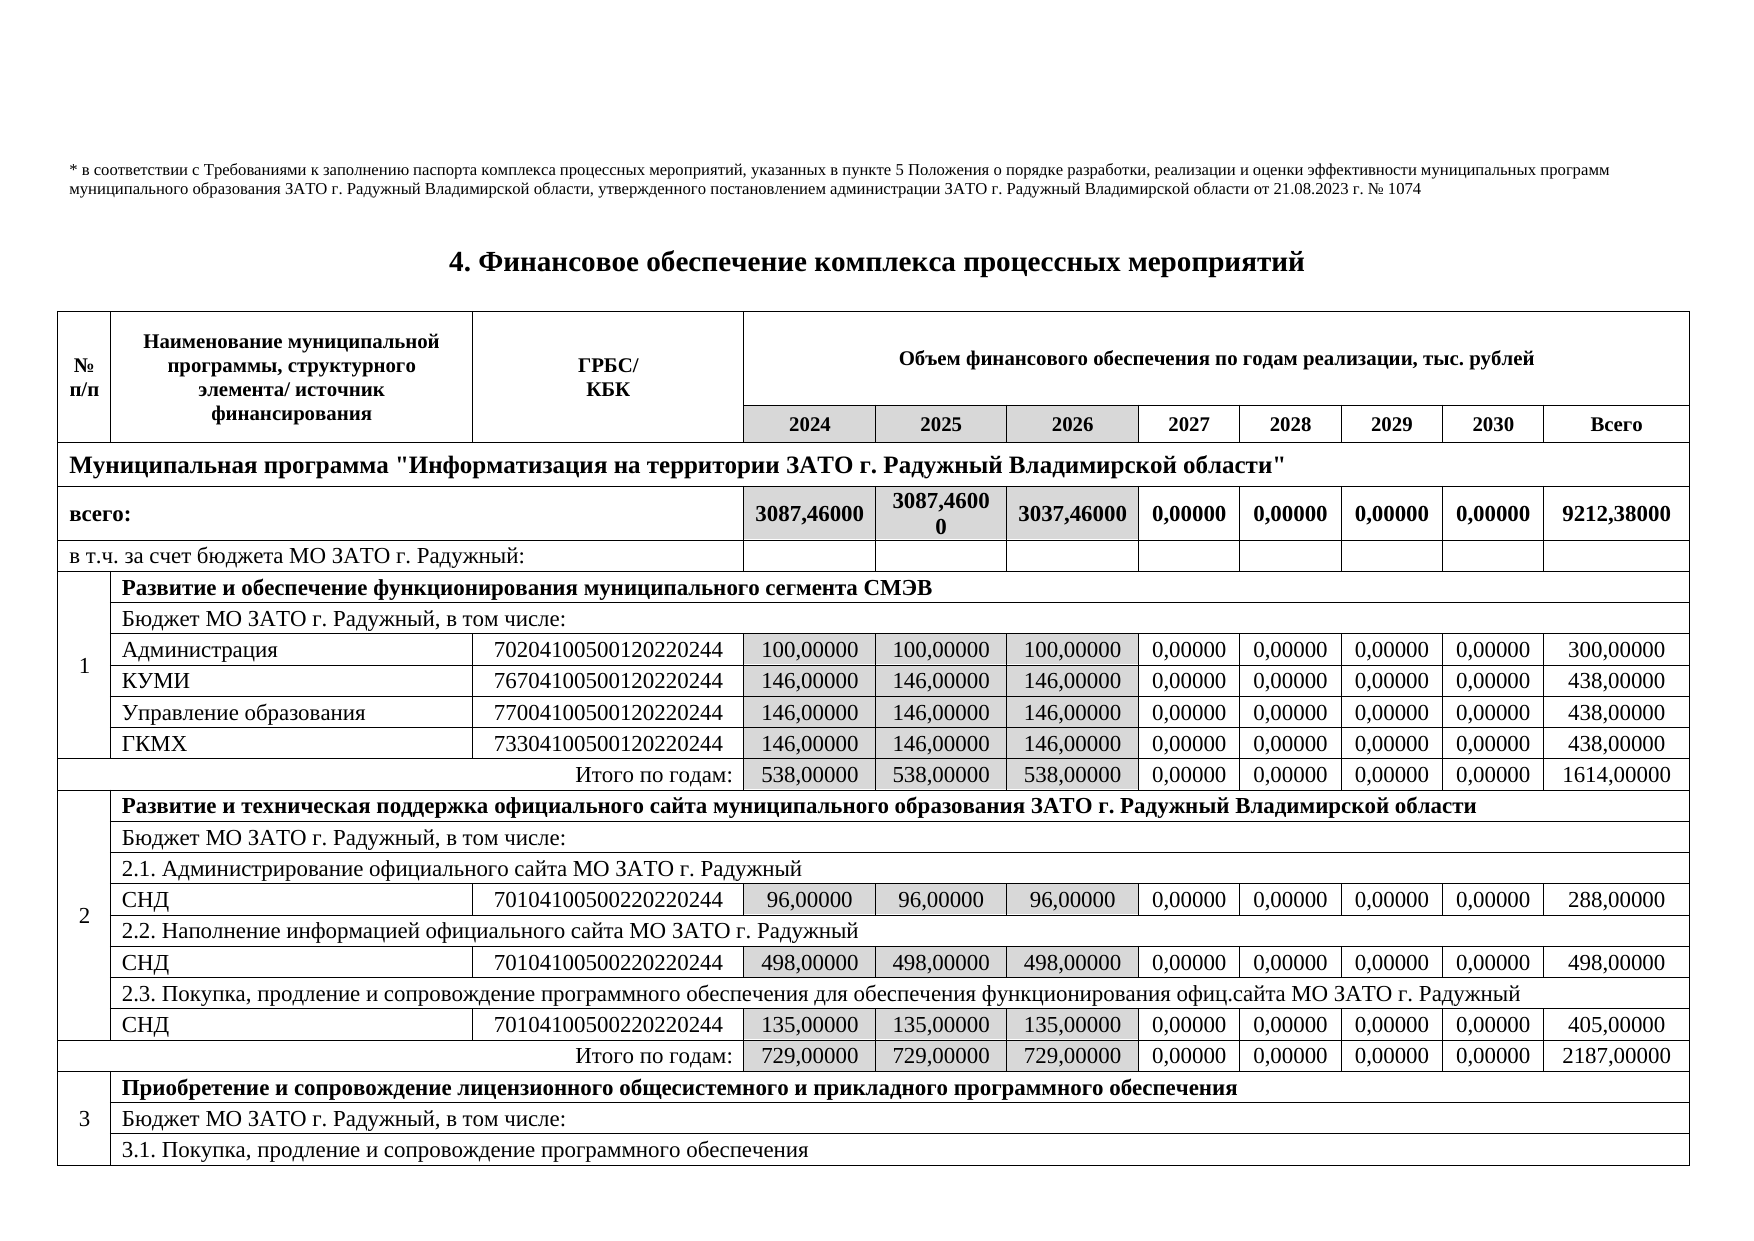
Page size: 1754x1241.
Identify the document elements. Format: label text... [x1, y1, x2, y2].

table_cell 1614,00000 [1544, 759, 1689, 789]
table_cell 729,00000 [744, 1041, 875, 1071]
table_cell 0,00000 [1139, 697, 1239, 727]
table_cell 96,00000 [876, 884, 1006, 914]
table_cell [744, 541, 875, 571]
table_cell 135,00000 [744, 1009, 875, 1039]
table_cell 0,00000 [1443, 634, 1543, 664]
table_cell 0,00000 [1443, 884, 1543, 914]
table_cell 96,00000 [1007, 884, 1138, 914]
table_cell Итого по годам: [58, 1041, 743, 1071]
table_cell [1240, 541, 1341, 571]
table_cell 0,00000 [1240, 759, 1341, 789]
table_cell Развитие и техническая поддержка официального сайта муниципального образования ЗАТО г. Радужный Владимирской области [111, 791, 1689, 821]
table_cell 0,00000 [1342, 947, 1442, 977]
table_cell Бюджет МО ЗАТО г. Радужный, в том числе: [111, 1103, 1689, 1133]
table_cell 0,00000 [1139, 884, 1239, 914]
table_cell 146,00000 [1007, 728, 1138, 758]
table_cell 498,00000 [744, 947, 875, 977]
table_cell 0,00000 [1443, 666, 1543, 696]
table_cell 0,00000 [1240, 666, 1341, 696]
table_cell Итого по годам: [58, 759, 743, 789]
table_cell 100,00000 [744, 634, 875, 664]
table_cell 0,00000 [1443, 487, 1543, 539]
table_cell Бюджет МО ЗАТО г. Радужный, в том числе: [111, 822, 1689, 852]
table_cell 2.2. Наполнение информацией официального сайта МО ЗАТО г. Радужный [111, 916, 1689, 946]
table_cell 0,00000 [1240, 1009, 1341, 1039]
table_cell 0,00000 [1443, 759, 1543, 789]
table_cell 0,00000 [1342, 487, 1442, 539]
table_cell 100,00000 [876, 634, 1006, 664]
table_cell 438,00000 [1544, 697, 1689, 727]
table_cell СНД [111, 884, 472, 914]
table_cell 70104100500220220244 [473, 884, 743, 914]
table_cell 2024 [744, 406, 875, 442]
table_cell 0,00000 [1139, 1041, 1239, 1071]
table_cell 146,00000 [744, 666, 875, 696]
table_cell [1544, 541, 1689, 571]
table_cell в т.ч. за счет бюджета МО ЗАТО г. Радужный: [58, 541, 743, 571]
table_cell 0,00000 [1342, 634, 1442, 664]
table_cell 76704100500120220244 [473, 666, 743, 696]
table_cell 0,00000 [1342, 759, 1442, 789]
table_cell [876, 541, 1006, 571]
table_cell 135,00000 [1007, 1009, 1138, 1039]
table_cell 0,00000 [1240, 728, 1341, 758]
table_cell 729,00000 [876, 1041, 1006, 1071]
table_cell 0,00000 [1139, 1009, 1239, 1039]
table_cell 2025 [876, 406, 1006, 442]
table_cell 2026 [1007, 406, 1138, 442]
table_cell 100,00000 [1007, 634, 1138, 664]
table_cell 0,00000 [1342, 1041, 1442, 1071]
table_cell 0,00000 [1240, 1041, 1341, 1071]
table_cell 146,00000 [876, 728, 1006, 758]
table_cell СНД [111, 947, 472, 977]
table_cell [1007, 541, 1138, 571]
text 4. Финансовое обеспечение комплекса процессных мероприятий [59, 244, 1695, 277]
table_cell Муниципальная программа "Информатизация на территории ЗАТО г. Радужный Владимирской области" [58, 443, 1689, 486]
table_cell 0,00000 [1342, 666, 1442, 696]
table_cell 146,00000 [876, 697, 1006, 727]
table_header ГРБС/ КБК [473, 312, 743, 442]
table_cell 288,00000 [1544, 884, 1689, 914]
table_cell 0,00000 [1240, 634, 1341, 664]
table_cell 96,00000 [744, 884, 875, 914]
table_cell 146,00000 [876, 666, 1006, 696]
table_cell КУМИ [111, 666, 472, 696]
table_cell 538,00000 [876, 759, 1006, 789]
table_cell [1443, 541, 1543, 571]
table_cell всего: [58, 487, 743, 539]
table_cell 1 [58, 572, 110, 758]
table_cell 0,00000 [1240, 697, 1341, 727]
table_cell 70204100500120220244 [473, 634, 743, 664]
table_cell [1342, 541, 1442, 571]
table_cell 2029 [1342, 406, 1442, 442]
table_cell 0,00000 [1443, 728, 1543, 758]
table_cell 0,00000 [1342, 1009, 1442, 1039]
table_cell 0,00000 [1342, 884, 1442, 914]
table_cell 3087,46000 [876, 487, 1006, 539]
table_header Наименование муниципальной программы, структурного элемента/ источник финансирования [111, 312, 472, 442]
table_cell 0,00000 [1342, 728, 1442, 758]
table_cell Бюджет МО ЗАТО г. Радужный, в том числе: [111, 603, 1689, 633]
table_cell 300,00000 [1544, 634, 1689, 664]
table_cell 2.3. Покупка, продление и сопровождение программного обеспечения для обеспечения функционирования офиц.сайта МО ЗАТО г. Радужный [111, 978, 1689, 1008]
table_cell Всего [1544, 406, 1689, 442]
table_cell 0,00000 [1342, 697, 1442, 727]
table_cell 0,00000 [1443, 1041, 1543, 1071]
table_cell 3.1. Покупка, продление и сопровождение программного обеспечения [111, 1134, 1689, 1164]
table_cell 0,00000 [1139, 759, 1239, 789]
table_cell 498,00000 [876, 947, 1006, 977]
table_cell 498,00000 [1544, 947, 1689, 977]
table_cell СНД [111, 1009, 472, 1039]
table_cell 146,00000 [744, 697, 875, 727]
table_cell 2 [58, 791, 110, 1039]
table_cell 438,00000 [1544, 728, 1689, 758]
table_cell 2187,00000 [1544, 1041, 1689, 1071]
table_cell 0,00000 [1443, 697, 1543, 727]
table_cell Развитие и обеспечение функционирования муниципального сегмента СМЭВ [111, 572, 1689, 602]
table_header № п/п [58, 312, 110, 442]
table_cell [1139, 541, 1239, 571]
table_cell Управление образования [111, 697, 472, 727]
table_cell ГКМХ [111, 728, 472, 758]
table_cell 70104100500220220244 [473, 1009, 743, 1039]
table_cell 70104100500220220244 [473, 947, 743, 977]
table_cell 498,00000 [1007, 947, 1138, 977]
table_cell 146,00000 [744, 728, 875, 758]
table_header Объем финансового обеспечения по годам реализации, тыс. рублей [744, 312, 1689, 404]
table_cell 146,00000 [1007, 666, 1138, 696]
table_cell Администрация [111, 634, 472, 664]
table_cell 538,00000 [1007, 759, 1138, 789]
table_cell 3 [58, 1072, 110, 1164]
table_cell 0,00000 [1443, 1009, 1543, 1039]
table_cell 0,00000 [1240, 947, 1341, 977]
table_cell 2.1. Администрирование официального сайта МО ЗАТО г. Радужный [111, 853, 1689, 883]
table_cell 0,00000 [1240, 884, 1341, 914]
table_cell 2030 [1443, 406, 1543, 442]
table_cell 405,00000 [1544, 1009, 1689, 1039]
table_cell 729,00000 [1007, 1041, 1138, 1071]
table_cell 538,00000 [744, 759, 875, 789]
table_cell 3037,46000 [1007, 487, 1138, 539]
table_cell 2028 [1240, 406, 1341, 442]
table_cell 0,00000 [1139, 728, 1239, 758]
table_cell 9212,38000 [1544, 487, 1689, 539]
table_cell 3087,46000 [744, 487, 875, 539]
table_cell 0,00000 [1139, 666, 1239, 696]
table_cell 2027 [1139, 406, 1239, 442]
table_cell 0,00000 [1139, 947, 1239, 977]
table_cell 0,00000 [1443, 947, 1543, 977]
table_cell 77004100500120220244 [473, 697, 743, 727]
table_cell 438,00000 [1544, 666, 1689, 696]
table_cell 146,00000 [1007, 697, 1138, 727]
table_cell 0,00000 [1139, 634, 1239, 664]
table_cell 0,00000 [1240, 487, 1341, 539]
table_cell 135,00000 [876, 1009, 1006, 1039]
table_cell Приобретение и сопровождение лицензионного общесистемного и прикладного программного обеспечения [111, 1072, 1689, 1102]
table_cell 73304100500120220244 [473, 728, 743, 758]
table_cell 0,00000 [1139, 487, 1239, 539]
table_cell * в соответствии с Требованиями к заполнению паспорта комплекса процессных мероприятий, указанных в пункте 5 Положения о порядке разработки, реализации и оценки эффективности муниципальных программ муниципального образования ЗАТО г. Радужный Владимирской области, утвержденного постановлением администрации ЗАТО г. Радужный Владимирской области от 21.08.2023 г. № 1074 [58, 148, 1721, 210]
